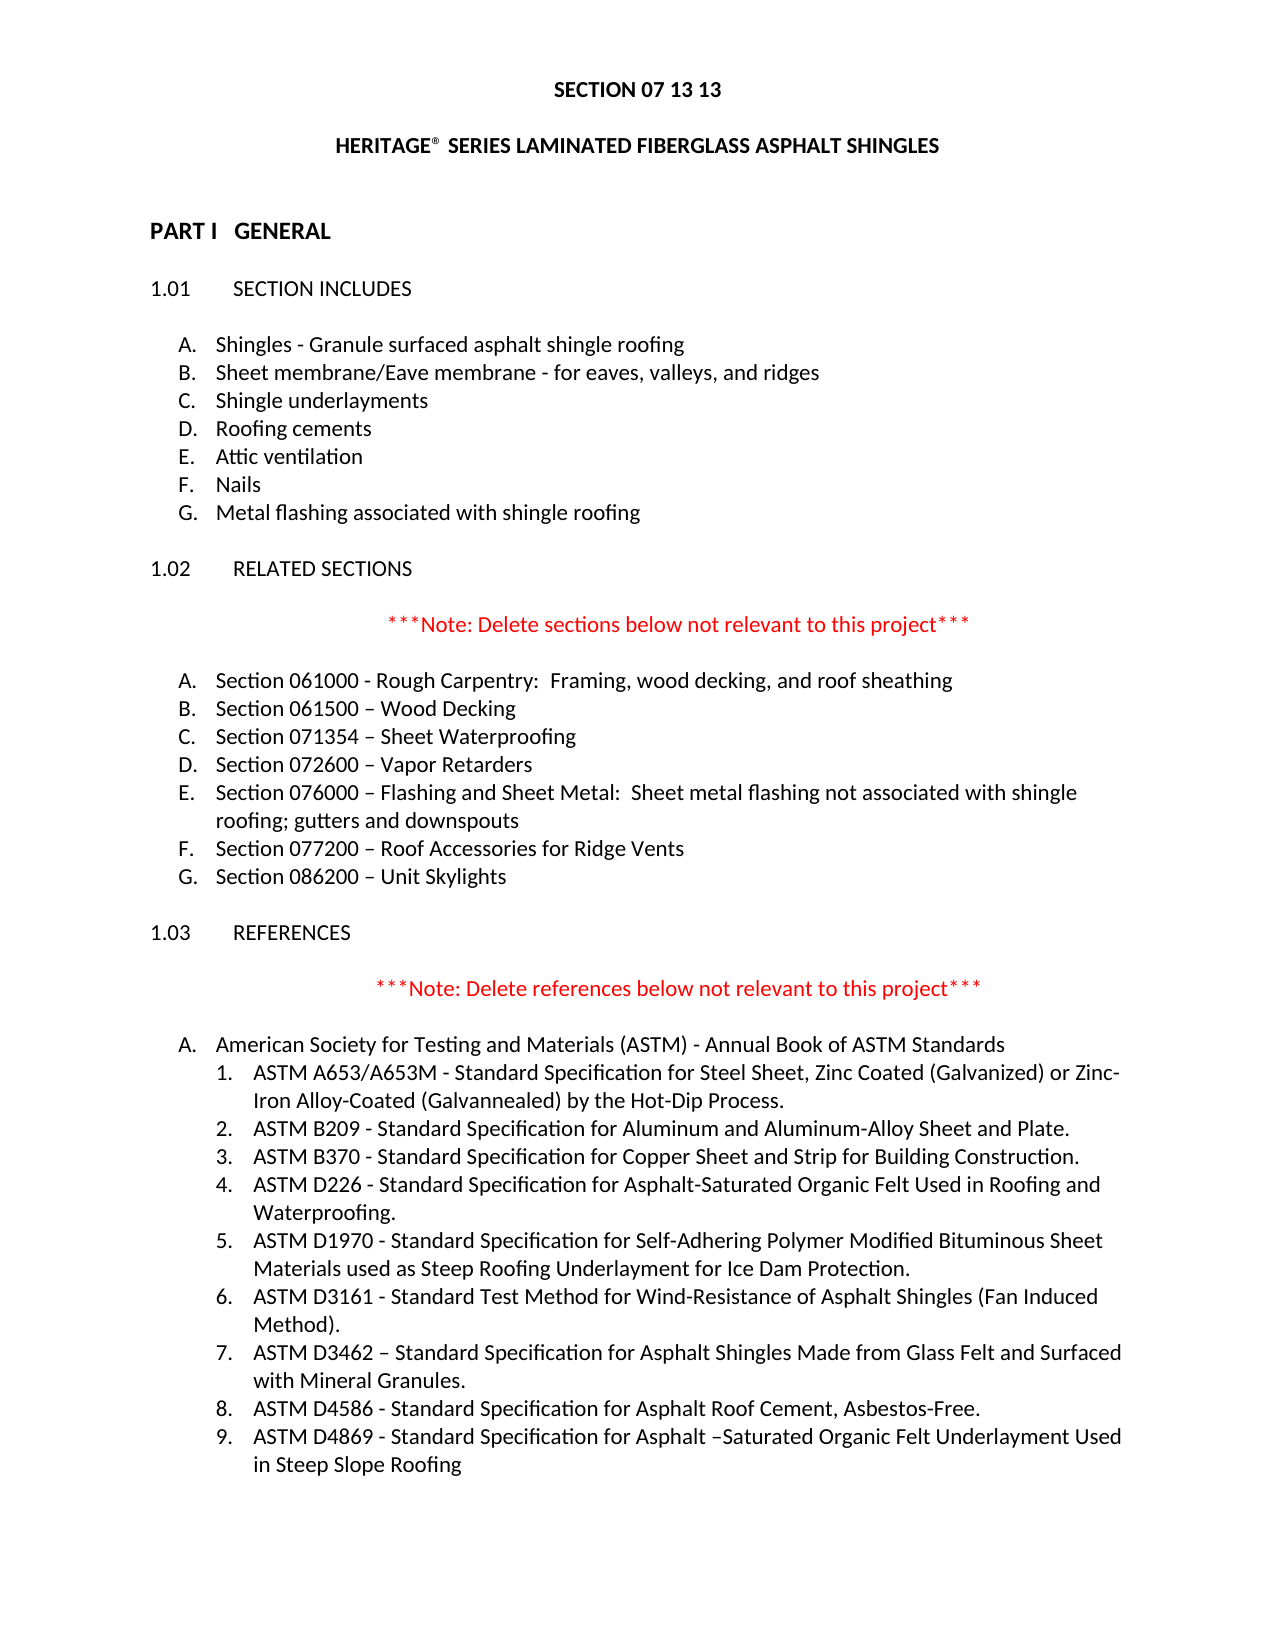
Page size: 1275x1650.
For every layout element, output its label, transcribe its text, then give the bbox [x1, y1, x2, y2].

list Roofing cements [178, 414, 1125, 442]
list Section 061500 – Wood Decking [178, 694, 1125, 722]
list ***Note: Delete sections below not relevant to this project*** [233, 610, 1125, 638]
list ASTM D3462 – Standard Specification for Asphalt Shingles Made from Glass Felt and Surfaced with Mineral Granules. [216, 1338, 1125, 1394]
list ASTM D4586 - Standard Specification for Asphalt Roof Cement, Asbestos-Free. [216, 1394, 1125, 1422]
list SECTION INCLUDES [150, 274, 1125, 302]
list ASTM A653/A653M - Standard Specification for Steel Sheet, Zinc Coated (Galvanized) or Zinc-Iron Alloy-Coated (Galvannealed) by the Hot-Dip Process. [216, 1058, 1125, 1114]
list American Society for Testing and Materials (ASTM) - Annual Book of ASTM Standards [178, 1030, 1125, 1058]
list ASTM D4869 - Standard Specification for Asphalt –Saturated Organic Felt Underlayment Used in Steep Slope Roofing [216, 1422, 1125, 1478]
list Section 076000 – Flashing and Sheet Metal: Sheet metal flashing not associated with shingle roofing; gutters and downspouts [178, 778, 1125, 834]
text PART I GENERAL [150, 215, 1125, 246]
list ASTM D226 - Standard Specification for Asphalt-Saturated Organic Felt Used in Roofing and Waterproofing. [216, 1170, 1125, 1226]
list Section 072600 – Vapor Retarders [178, 750, 1125, 778]
list Shingles - Granule surfaced asphalt shingle roofing [178, 330, 1125, 358]
list RELATED SECTIONS [150, 554, 1125, 582]
list Sheet membrane/Eave membrane - for eaves, valleys, and ridges [178, 358, 1125, 386]
list ASTM D3161 - Standard Test Method for Wind-Resistance of Asphalt Shingles (Fan Induced Method). [216, 1282, 1125, 1338]
list Nails [178, 470, 1125, 498]
list ***Note: Delete references below not relevant to this project*** [233, 974, 1125, 1002]
list Section 071354 – Sheet Waterproofing [178, 722, 1125, 750]
list ASTM B209 - Standard Specification for Aluminum and Aluminum-Alloy Sheet and Plate. [216, 1114, 1125, 1142]
list Shingle underlayments [178, 386, 1125, 414]
list ASTM B370 - Standard Specification for Copper Sheet and Strip for Building Construction. [216, 1142, 1125, 1170]
list REFERENCES [150, 918, 1125, 946]
list Section 077200 – Roof Accessories for Ridge Vents [178, 834, 1125, 862]
list Metal flashing associated with shingle roofing [178, 498, 1125, 526]
list Section 061000 - Rough Carpentry: Framing, wood decking, and roof sheathing [178, 666, 1125, 694]
list Section 086200 – Unit Skylights [178, 862, 1125, 890]
list ASTM D1970 - Standard Specification for Self-Adhering Polymer Modified Bituminous Sheet Materials used as Steep Roofing Underlayment for Ice Dam Protection. [216, 1226, 1125, 1282]
list Attic ventilation [178, 442, 1125, 470]
